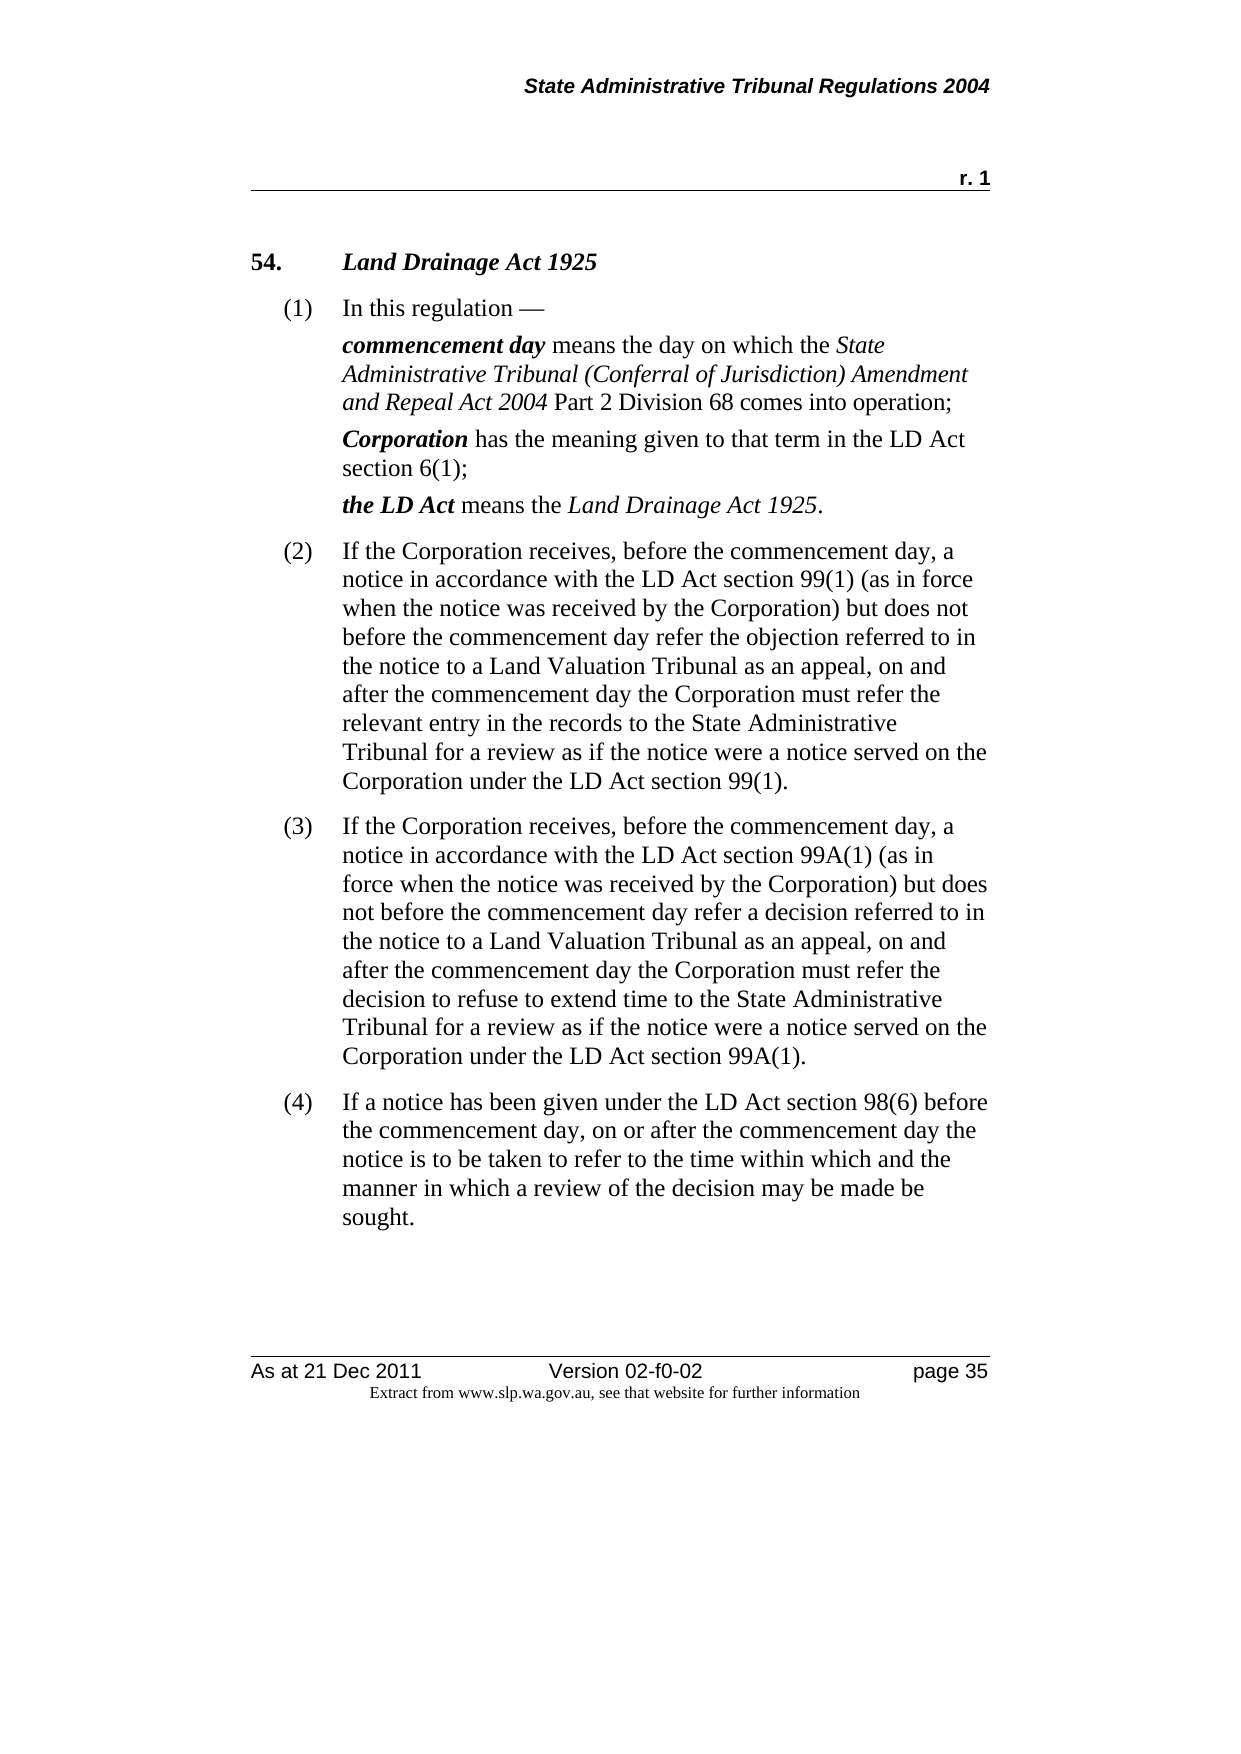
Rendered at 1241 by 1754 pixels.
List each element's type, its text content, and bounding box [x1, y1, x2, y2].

text the LD Act means the Land Drainage Act 1925. [251, 490, 990, 519]
text (1) In this regulation — [251, 293, 990, 322]
text (3) If the Corporation receives, before the commencement day, a notice in accordance with the LD Act section 99A(1) (as in force when the notice was received by the Corporation) but does not before the commencement day refer a decision referred to in the notice to a Land Valuation Tribunal as an appeal, on and after the commencement day the Corporation must refer the decision to refuse to extend time to the State Administrative Tribunal for a review as if the notice were a notice served on the Corporation under the LD Act section 99A(1). [251, 811, 990, 1070]
text (2) If the Corporation receives, before the commencement day, a notice in accordance with the LD Act section 99(1) (as in force when the notice was received by the Corporation) but does not before the commencement day refer the objection referred to in the notice to a Land Valuation Tribunal as an appeal, on and after the commencement day the Corporation must refer the relevant entry in the records to the State Administrative Tribunal for a review as if the notice were a notice served on the Corporation under the LD Act section 99(1). [251, 536, 990, 794]
text (4) If a notice has been given under the LD Act section 98(6) before the commencement day, on or after the commencement day the notice is to be taken to refer to the time within which and the manner in which a review of the decision may be made be sought. [251, 1087, 990, 1230]
text commencement day means the day on which the State Administrative Tribunal (Conferral of Jurisdiction) Amendment and Repeal Act 2004 Part 2 Division 68 comes into operation; [251, 330, 990, 416]
text Corporation has the meaning given to that term in the LD Act section 6(1); [251, 424, 990, 482]
subtitle 54. Land Drainage Act 1925 [251, 247, 990, 276]
